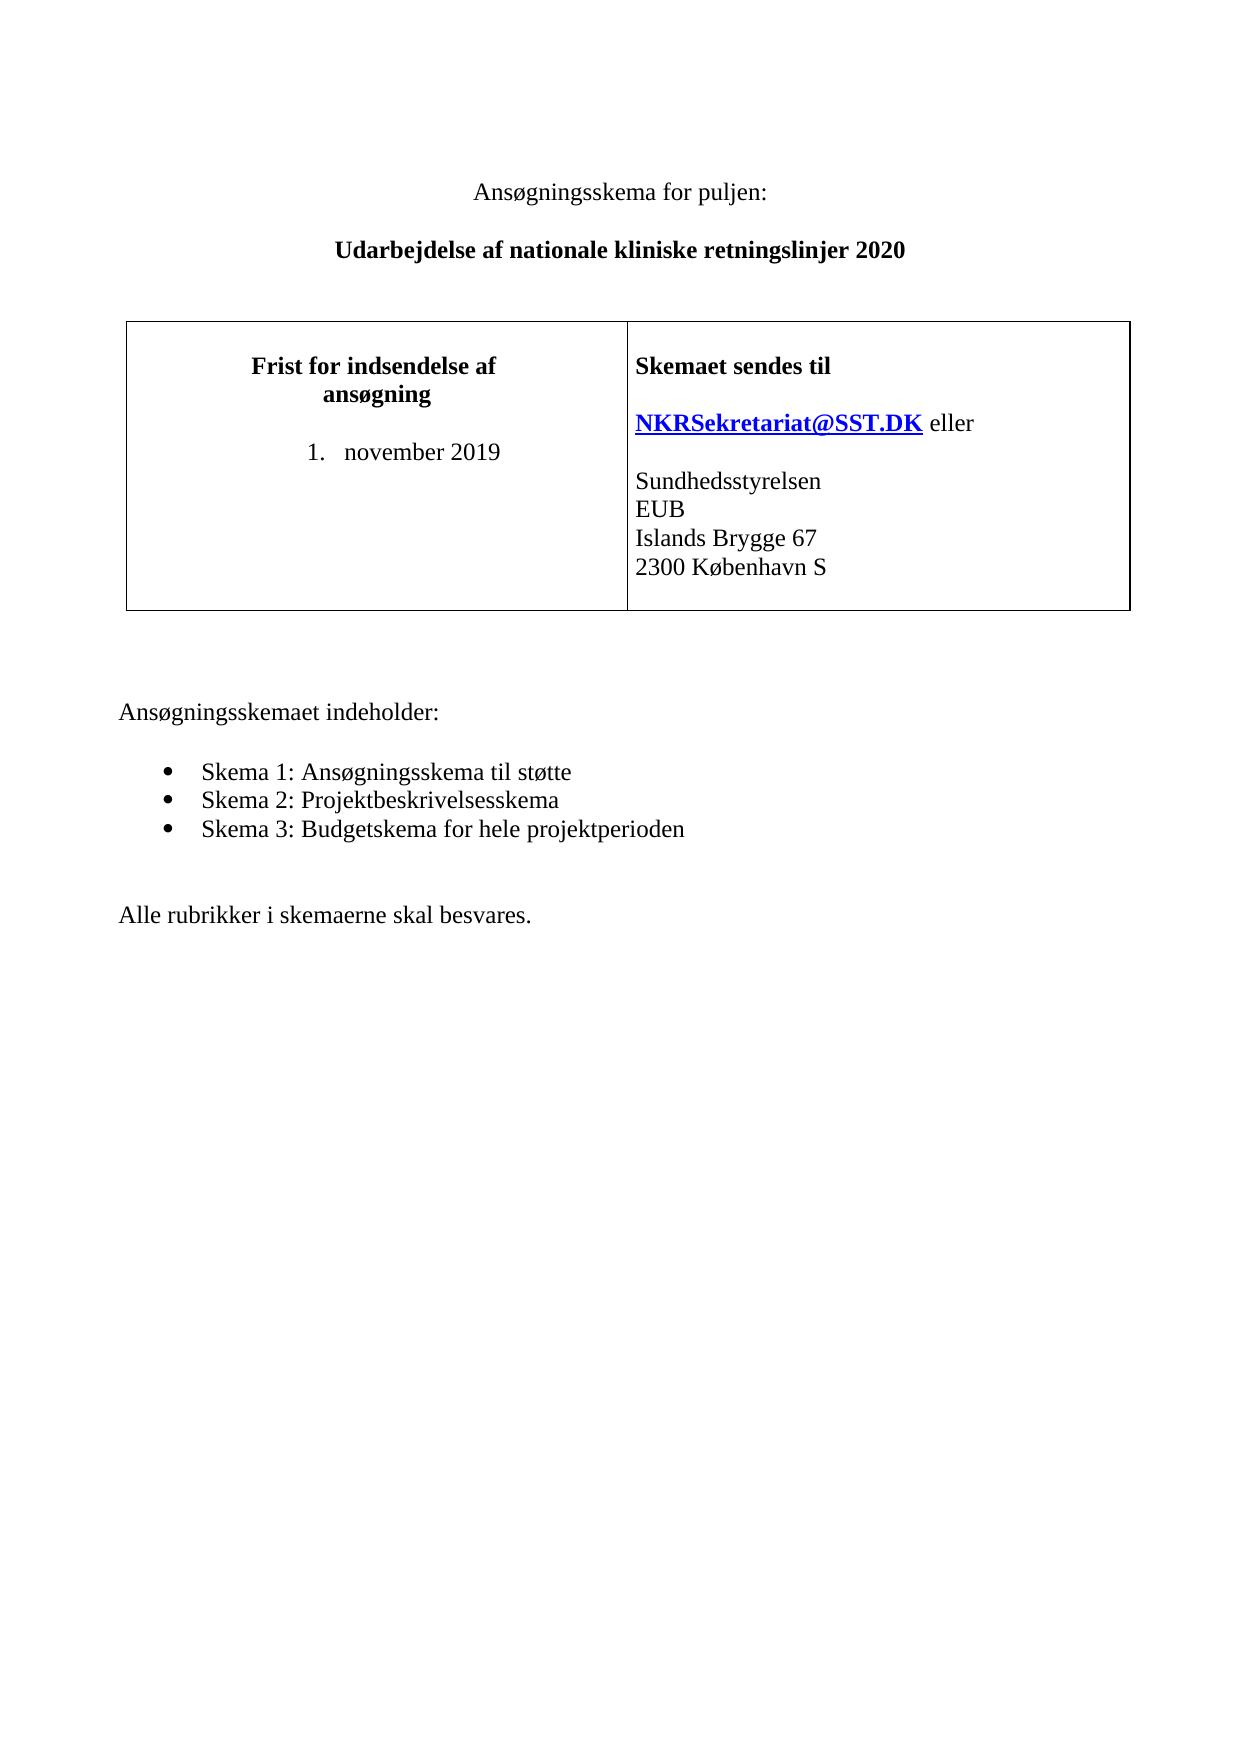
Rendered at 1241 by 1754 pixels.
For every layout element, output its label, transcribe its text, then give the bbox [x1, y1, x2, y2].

table_header Skemaet sendes til NKRSekretariat@SST.DK eller Sundhedsstyrelsen EUB Islands Brygge 67 2300 København S [628, 322, 1129, 609]
text Ansøgningsskemaet indeholder: [118, 697, 1122, 757]
table_header Frist for indsendelse af ansøgning november 2019 [127, 322, 627, 609]
text Udarbejdelse af nationale kliniske retningslinjer 2020 [118, 235, 1122, 263]
text Ansøgningsskema for puljen: [118, 177, 1122, 206]
text Alle rubrikker i skemaerne skal besvares. [118, 900, 1122, 929]
list Skema 3: Budgetskema for hele projektperioden [163, 814, 1122, 843]
list Skema 1: Ansøgningsskema til støtte [163, 757, 1122, 785]
list Skema 2: Projektbeskrivelsesskema [163, 785, 1122, 814]
